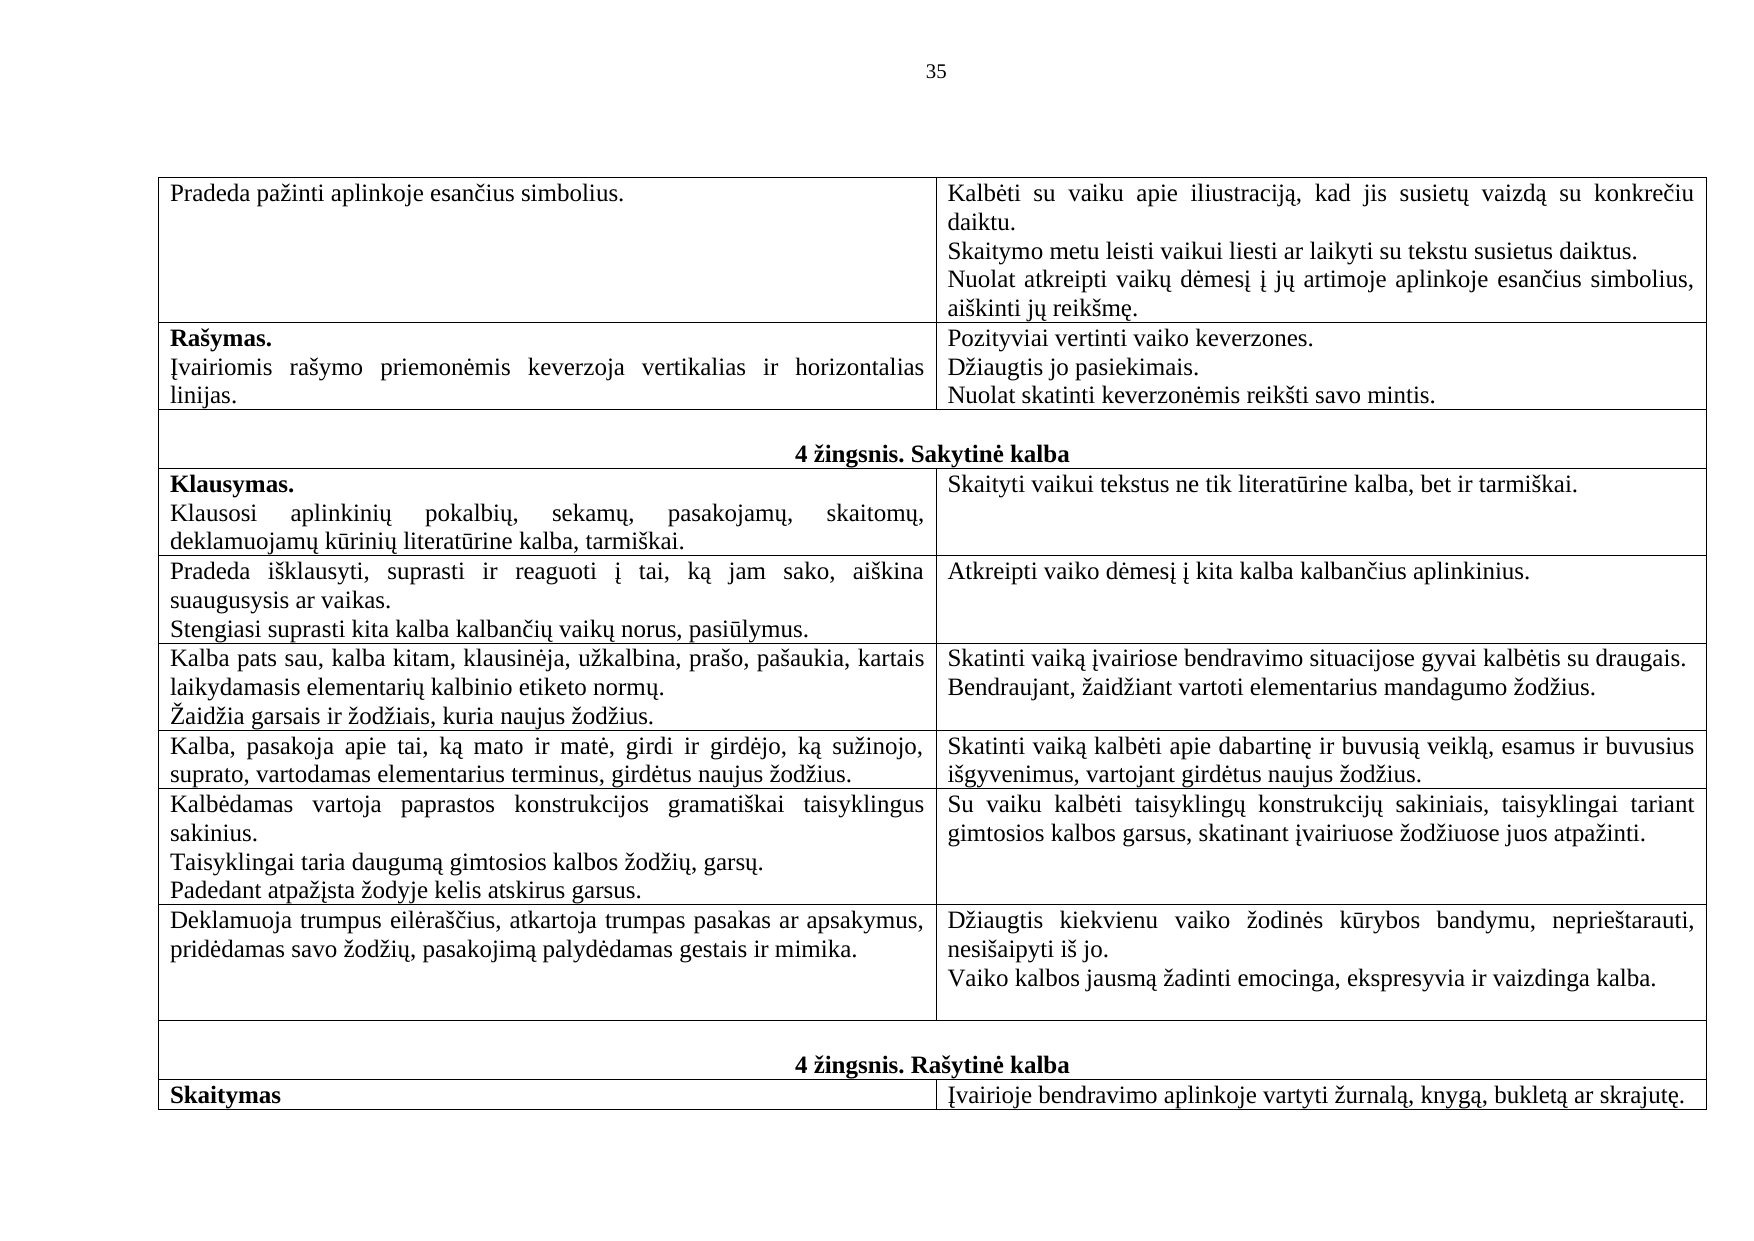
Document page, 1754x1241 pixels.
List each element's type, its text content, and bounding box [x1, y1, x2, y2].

table_cell Skatinti vaiką kalbėti apie dabartinę ir buvusią veiklą, esamus ir buvusius išgyvenimus, vartojant girdėtus naujus žodžius. [937, 731, 1706, 788]
table_cell 4 žingsnis. Sakytinė kalba [159, 410, 1706, 468]
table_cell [159, 1080, 936, 1109]
table_cell Džiaugtis kiekvienu vaiko žodinės kūrybos bandymu, neprieštarauti, nesišaipyti iš jo. Vaiko kalbos jausmą žadinti emocinga, ekspresyvia ir vaizdinga kalba. [937, 905, 1706, 1020]
table_cell Rašymas. Įvairiomis rašymo priemonėmis keverzoja vertikalias ir horizontalias linijas. [159, 323, 936, 409]
table_cell Kalba, pasakoja apie tai, ką mato ir matė, girdi ir girdėjo, ką sužinojo, suprato, vartodamas elementarius terminus, girdėtus naujus žodžius. [159, 731, 936, 788]
table_cell Deklamuoja trumpus eilėraščius, atkartoja trumpas pasakas ar apsakymus, pridėdamas savo žodžių, pasakojimą palydėdamas gestais ir mimika. [159, 905, 936, 1020]
table_cell Atkreipti vaiko dėmesį į kita kalba kalbančius aplinkinius. [937, 556, 1706, 642]
table_cell Skaityti vaikui tekstus ne tik literatūrine kalba, bet ir tarmiškai. [937, 469, 1706, 555]
table_cell Pradeda išklausyti, suprasti ir reaguoti į tai, ką jam sako, aiškina suaugusysis ar vaikas. Stengiasi suprasti kita kalba kalbančių vaikų norus, pasiūlymus. [159, 556, 936, 642]
table_cell 4 žingsnis. Rašytinė kalba [159, 1021, 1706, 1079]
table_cell Skatinti vaiką įvairiose bendravimo situacijose gyvai kalbėtis su draugais. Bendraujant, žaidžiant vartoti elementarius mandagumo žodžius. [937, 644, 1706, 730]
table_cell Pozityviai vertinti vaiko keverzones. Džiaugtis jo pasiekimais. Nuolat skatinti keverzonėmis reikšti savo mintis. [937, 323, 1706, 409]
table_cell Klausymas. Klausosi aplinkinių pokalbių, sekamų, pasakojamų, skaitomų, deklamuojamų kūrinių literatūrine kalba, tarmiškai. [159, 469, 936, 555]
table_cell Kalbėdamas vartoja paprastos konstrukcijos gramatiškai taisyklingus sakinius. Taisyklingai taria daugumą gimtosios kalbos žodžių, garsų. Padedant atpažįsta žodyje kelis atskirus garsus. [159, 789, 936, 904]
table_cell Kalba pats sau, kalba kitam, klausinėja, užkalbina, prašo, pašaukia, kartais laikydamasis elementarių kalbinio etiketo normų. Žaidžia garsais ir žodžiais, kuria naujus žodžius. [159, 644, 936, 730]
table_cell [937, 178, 1706, 322]
table_cell Su vaiku kalbėti taisyklingų konstrukcijų sakiniais, taisyklingai tariant gimtosios kalbos garsus, skatinant įvairiuose žodžiuose juos atpažinti. [937, 789, 1706, 904]
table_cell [937, 1080, 1706, 1109]
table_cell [159, 178, 936, 322]
